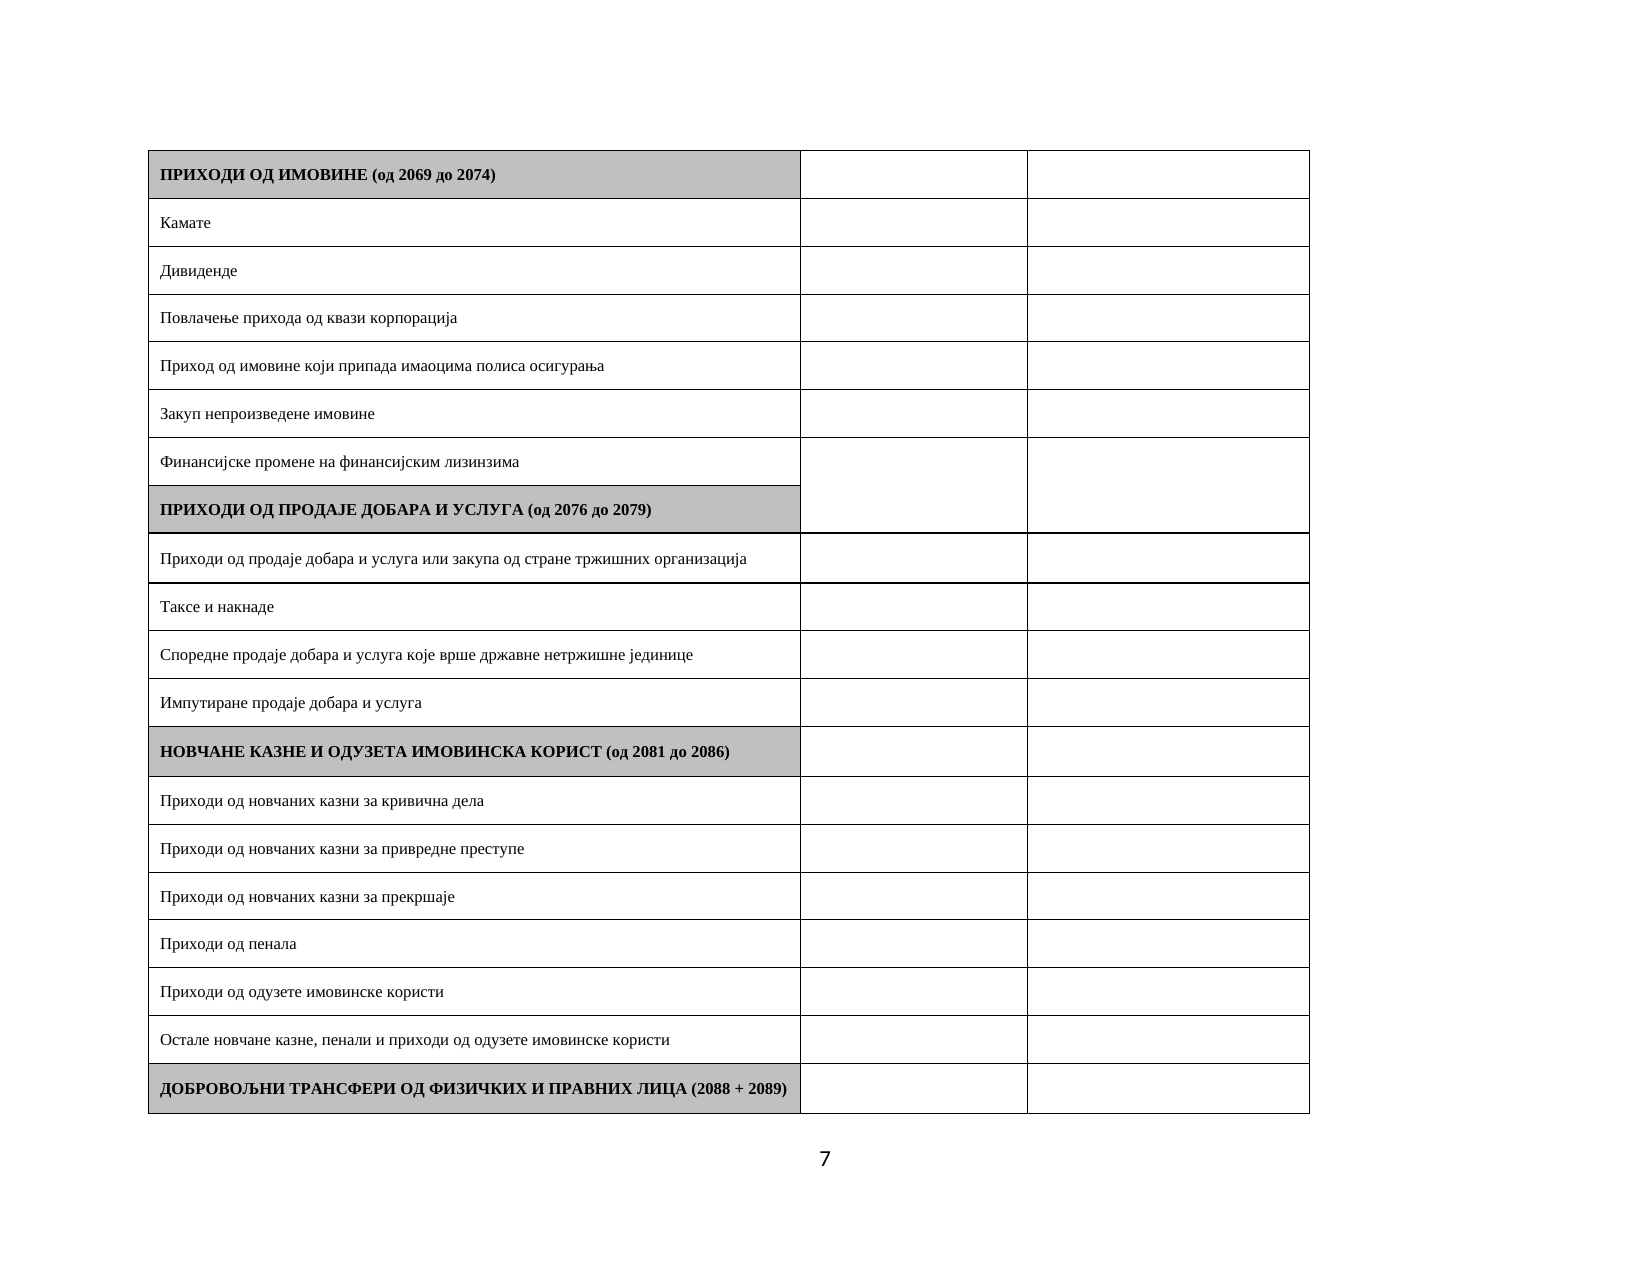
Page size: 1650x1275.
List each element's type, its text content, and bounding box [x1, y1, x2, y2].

table_cell [801, 825, 1027, 872]
table_cell НОВЧАНЕ КАЗНЕ И ОДУЗЕТА ИМОВИНСКА КОРИСТ (од 2081 до 2086) [149, 727, 800, 776]
table_cell [1028, 1016, 1309, 1063]
table_cell Приходи од пенала [149, 920, 800, 967]
table_cell [801, 1016, 1027, 1063]
table_cell [1028, 390, 1309, 437]
table_cell [801, 873, 1027, 919]
table_cell Приходи од новчаних казни за прекршаје [149, 873, 800, 919]
table_cell Приходи од новчаних казни за привредне преступе [149, 825, 800, 872]
table_cell [801, 438, 1027, 532]
table_cell [1028, 534, 1309, 582]
table_cell Остале новчане казне, пенали и приходи од одузете имовинске користи [149, 1016, 800, 1063]
table_cell [801, 151, 1027, 198]
table_cell [1028, 873, 1309, 919]
table_cell Споредне продаје добара и услуга које врше државне нетржишне јединице [149, 631, 800, 678]
table_cell [1028, 968, 1309, 1015]
table_cell ДОБРОВОЉНИ ТРАНСФЕРИ ОД ФИЗИЧКИХ И ПРАВНИХ ЛИЦА (2088 + 2089) [149, 1064, 800, 1113]
table_cell [801, 1064, 1027, 1113]
table_cell Приход од имовине који припада имаоцима полиса осигурања [149, 342, 800, 389]
table_cell [801, 584, 1027, 630]
table_cell [801, 777, 1027, 824]
table_cell [1028, 199, 1309, 246]
table_cell Приходи од одузете имовинске користи [149, 968, 800, 1015]
table_cell [801, 920, 1027, 967]
table_cell Финансијске промене на финансијским лизинзима [149, 438, 800, 485]
table_cell [1028, 438, 1309, 532]
table_cell [801, 679, 1027, 726]
table_cell [1028, 151, 1309, 198]
table_cell Приходи од продаје добара и услуга или закупа од стране тржишних организација [149, 534, 800, 582]
table_cell [801, 727, 1027, 776]
table_cell [801, 968, 1027, 1015]
table_cell Закуп непроизведене имовине [149, 390, 800, 437]
table_cell Приходи од новчаних казни за кривична дела [149, 777, 800, 824]
table_cell [801, 342, 1027, 389]
table_cell Дивиденде [149, 247, 800, 293]
table_cell Таксе и накнаде [149, 584, 800, 630]
table_cell [1028, 295, 1309, 341]
table_cell [1028, 1064, 1309, 1113]
table_cell [1028, 247, 1309, 293]
table_cell [1028, 342, 1309, 389]
table_cell [801, 534, 1027, 582]
table_cell Повлачење прихода од квази корпорација [149, 295, 800, 341]
table_cell Камате [149, 199, 800, 246]
table_cell [801, 199, 1027, 246]
table_cell ПРИХОДИ ОД ПРОДАЈЕ ДОБАРА И УСЛУГА (од 2076 до 2079) [149, 486, 800, 532]
table_cell [1028, 825, 1309, 872]
table_cell [1028, 679, 1309, 726]
table_cell [1028, 920, 1309, 967]
table_cell [801, 247, 1027, 293]
table_cell [801, 390, 1027, 437]
table_cell [801, 295, 1027, 341]
table_cell [801, 631, 1027, 678]
table_cell [1028, 777, 1309, 824]
table_cell ПРИХОДИ ОД ИМОВИНЕ (од 2069 до 2074) [149, 151, 800, 198]
table_cell [1028, 727, 1309, 776]
table_cell [1028, 584, 1309, 630]
table_cell [1028, 631, 1309, 678]
table_cell Импутиране продаје добара и услуга [149, 679, 800, 726]
